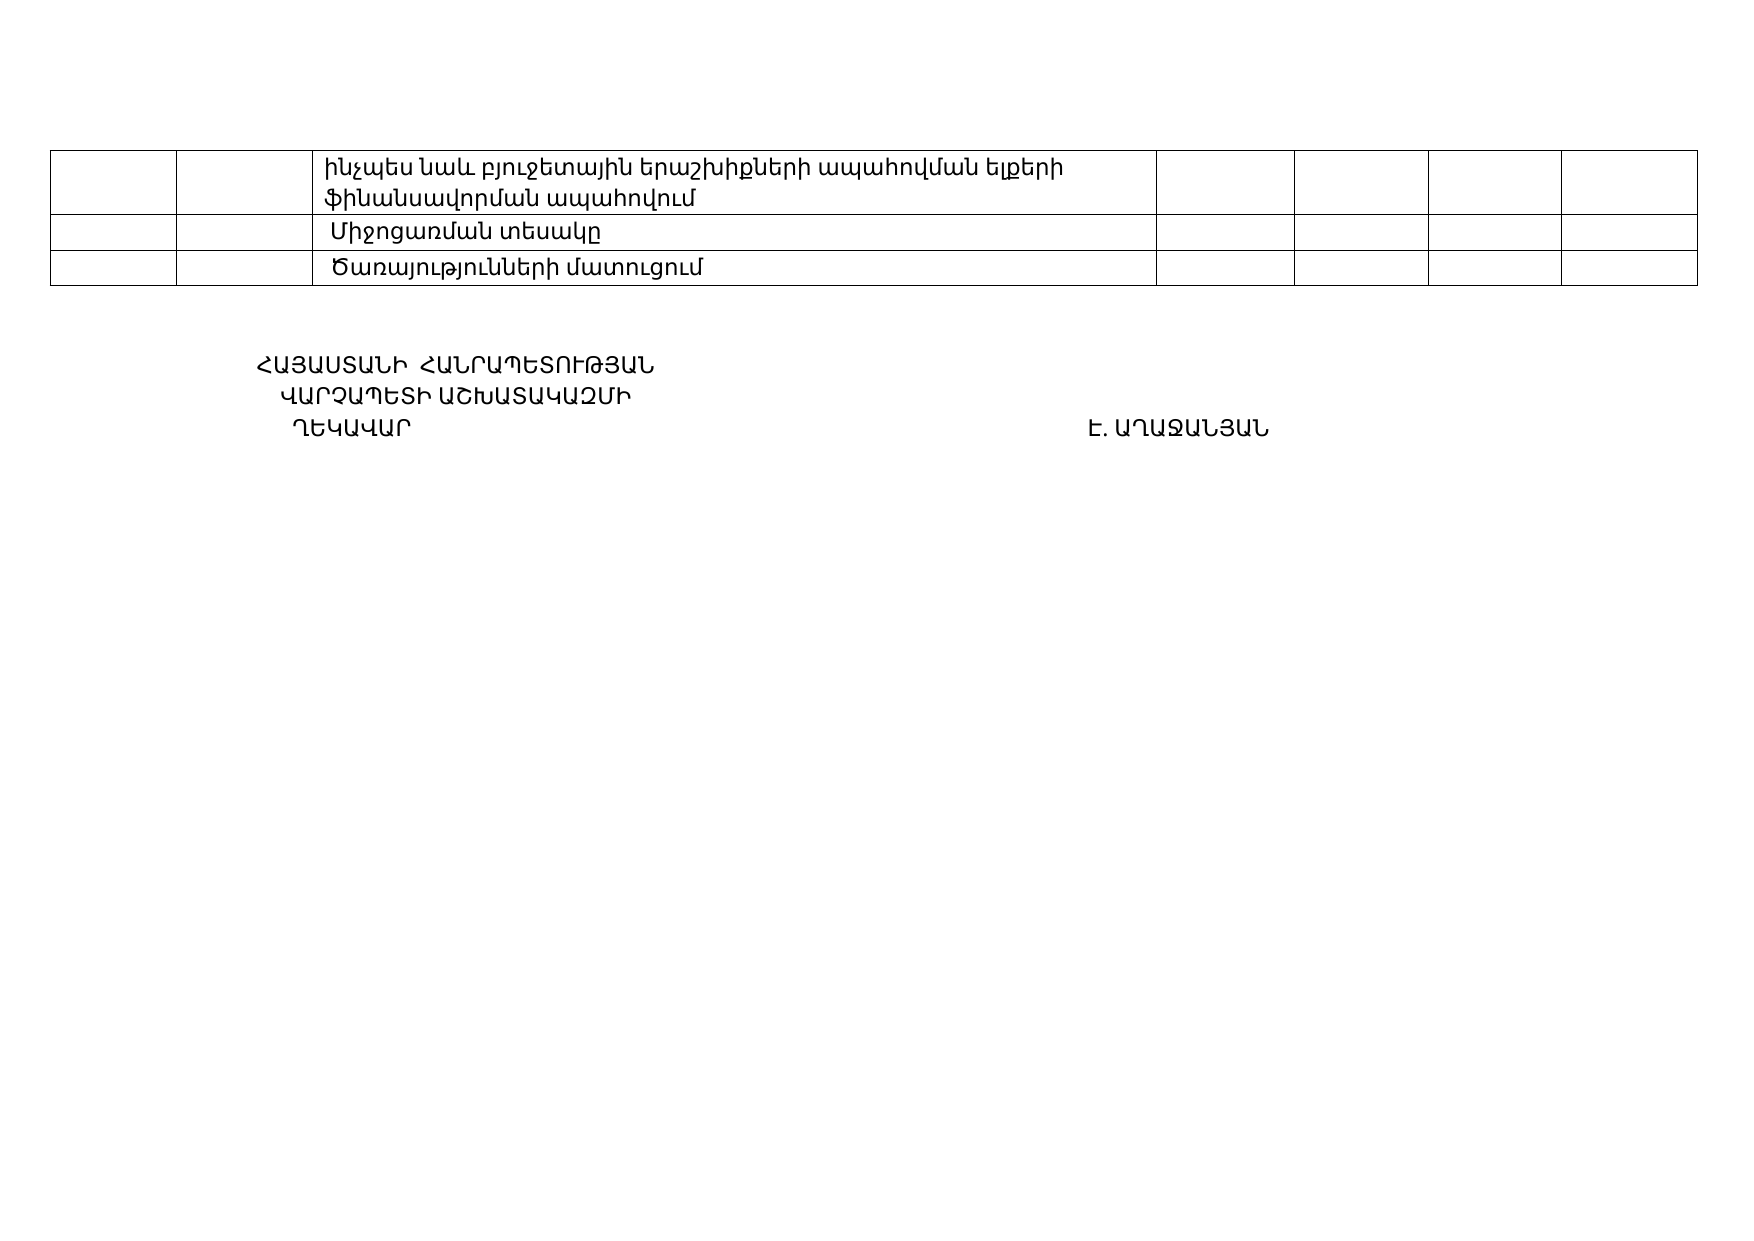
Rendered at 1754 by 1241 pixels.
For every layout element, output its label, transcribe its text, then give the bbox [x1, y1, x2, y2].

text ՀԱՅԱՍՏԱՆԻ ՀԱՆՐԱՊԵՏՈՒԹՅԱՆ [181, 349, 1604, 380]
table_cell [1295, 251, 1428, 285]
text ՂԵԿԱՎԱՐ Է. ԱՂԱՋԱՆՅԱՆ [106, 411, 1604, 443]
table_cell [51, 251, 176, 285]
table_cell [177, 251, 312, 285]
text ՎԱՐՉԱՊԵՏԻ ԱՇԽԱՏԱԿԱԶՄԻ [181, 380, 1604, 411]
table_cell [1157, 215, 1294, 249]
table_cell [1295, 215, 1428, 249]
table_cell [1562, 151, 1697, 213]
table_cell [1157, 251, 1294, 285]
table_cell [1157, 151, 1294, 213]
table_cell Ծառայությունների մատուցում [313, 251, 1156, 285]
table_cell [51, 215, 176, 249]
table_cell [177, 215, 312, 249]
table_cell [1429, 251, 1561, 285]
table_cell [1429, 215, 1561, 249]
table_cell Միջոցառման տեսակը [313, 215, 1156, 249]
table_cell [1562, 251, 1697, 285]
table_cell [177, 151, 312, 213]
table_cell [1429, 151, 1561, 213]
table_cell [1562, 215, 1697, 249]
table_cell [1295, 151, 1428, 213]
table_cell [313, 151, 1156, 213]
table_cell [51, 151, 176, 213]
